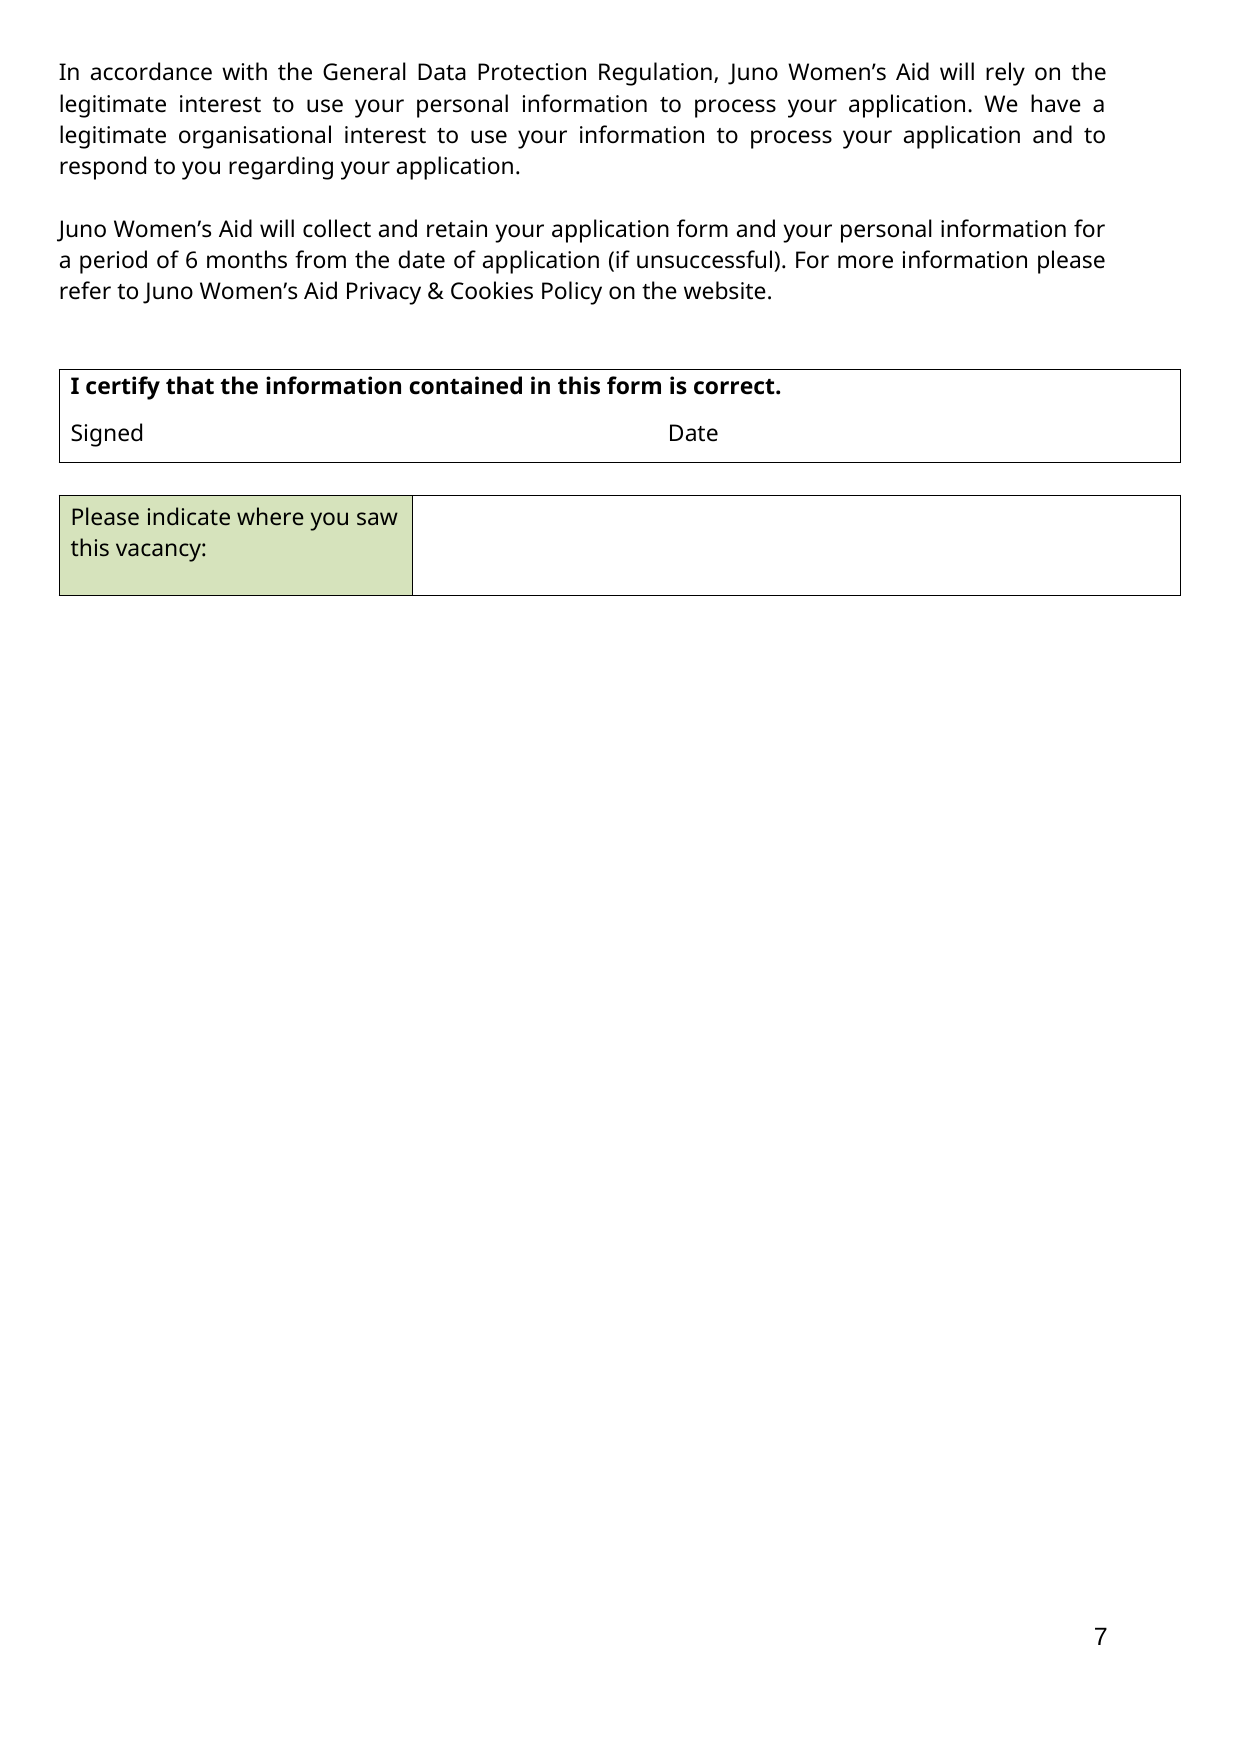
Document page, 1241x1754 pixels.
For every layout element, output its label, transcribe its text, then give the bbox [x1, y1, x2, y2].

table_header [413, 496, 1180, 595]
table_header Please indicate where you saw this vacancy: [60, 496, 412, 595]
text Juno Women’s Aid will collect and retain your application form and your personal information for a period of 6 months from the date of application (if unsuccessful). For more information please refer to Juno Women’s Aid Privacy & Cookies Policy on the website. [58, 212, 1107, 306]
text In accordance with the General Data Protection Regulation, Juno Women’s Aid will rely on the legitimate interest to use your personal information to process your application. We have a legitimate organisational interest to use your information to process your application and to respond to you regarding your application. [58, 56, 1107, 181]
table_header I certify that the information contained in this form is correct. Signed Date [60, 370, 1180, 462]
